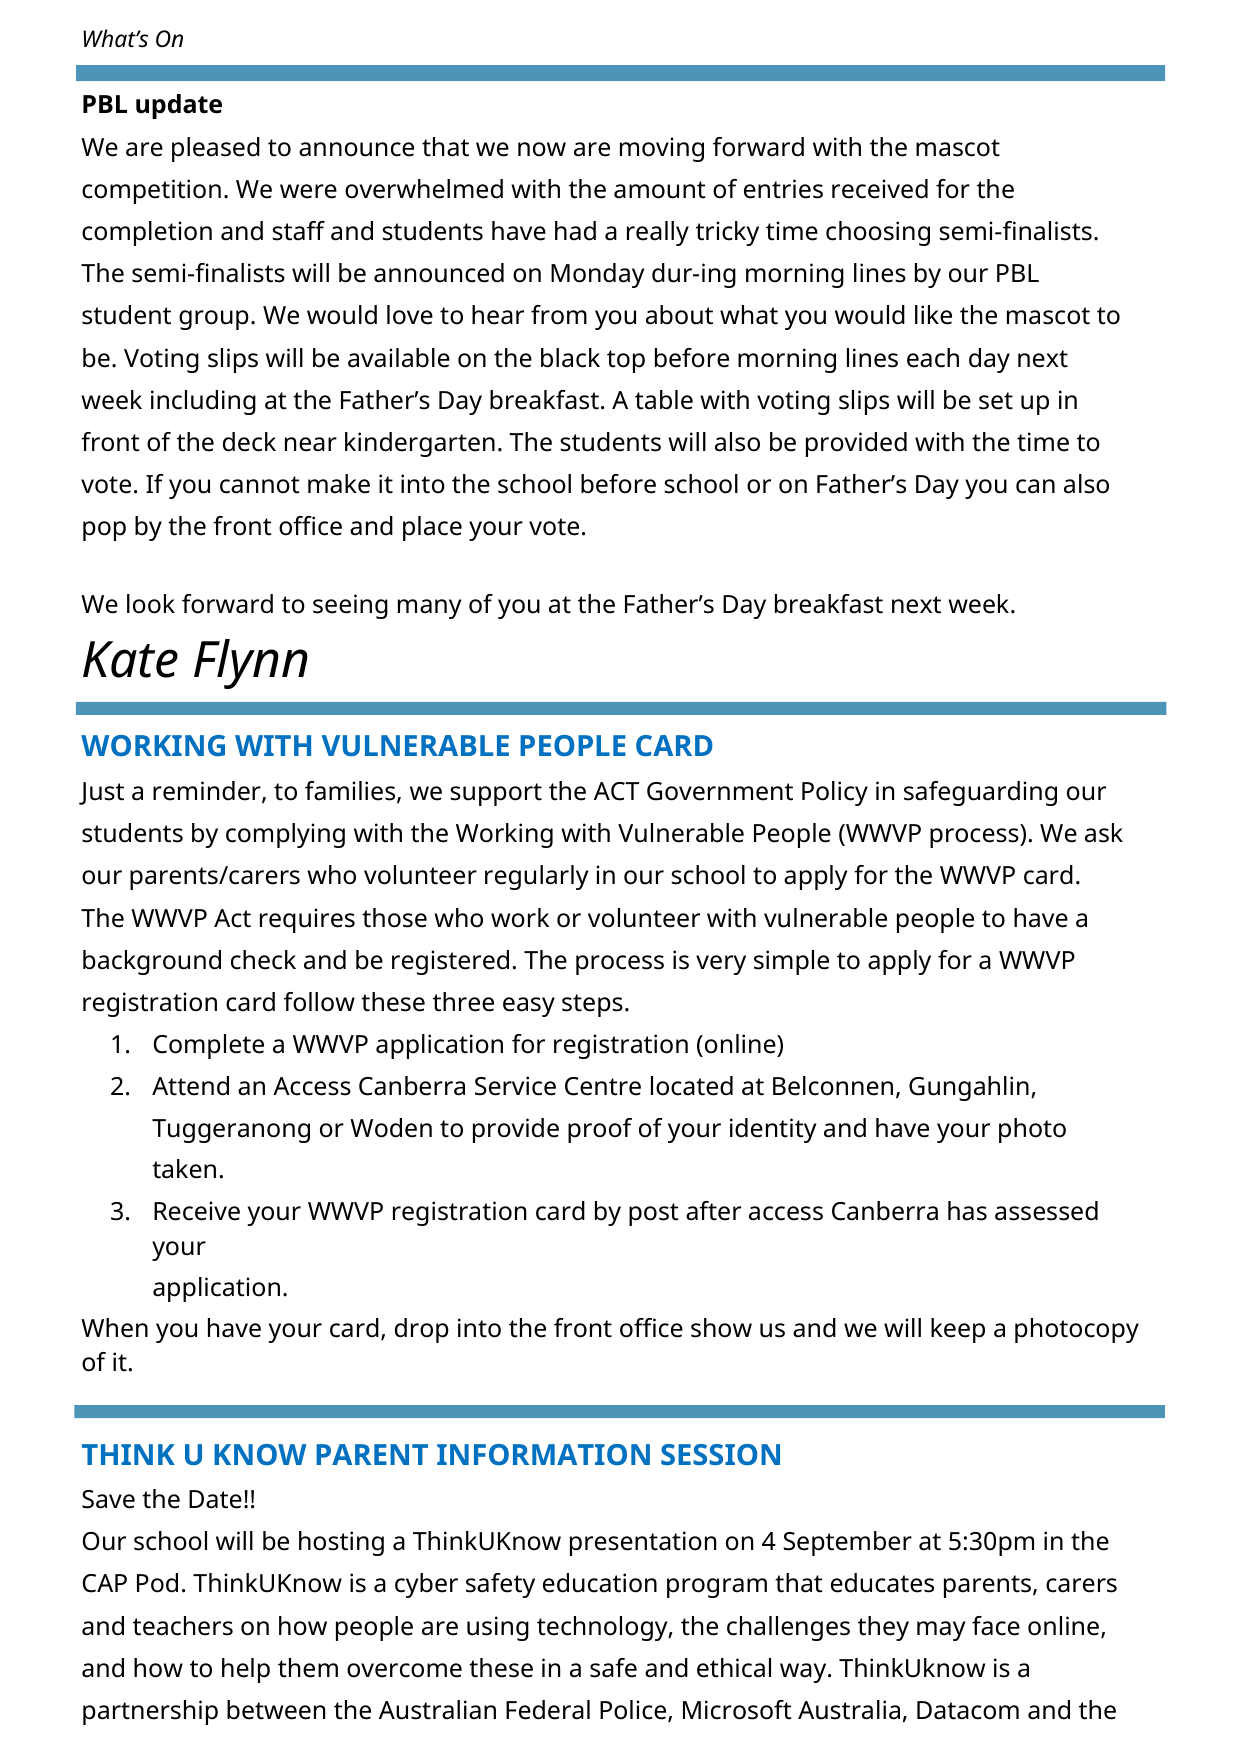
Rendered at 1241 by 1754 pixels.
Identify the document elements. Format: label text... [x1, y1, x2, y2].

text WORKING WITH VULNERABLE PEOPLE CARD [81, 725, 1139, 765]
text The WWVP Act requires those who work or volunteer with vulnerable people to have a background check and be registered. The process is very simple to apply for a WWVP registration card follow these three easy steps. [81, 901, 1110, 1018]
text When you have your card, drop into the front office show us and we will keep a photocopy of it. [81, 1310, 1139, 1378]
text application. [152, 1269, 1139, 1303]
text Save the Date!! [81, 1482, 1139, 1516]
text What’s On [81, 23, 1139, 54]
text PBL update [81, 87, 1139, 121]
list Attend an Access Canberra Service Centre located at Belconnen, Gungahlin, Tuggeranong or Woden to provide proof of your identity and have your photo taken. [110, 1069, 1123, 1186]
text We are pleased to announce that we now are moving forward with the mascot competition. We were overwhelmed with the amount of entries received for the completion and staff and students have had a really tricky time choosing semi-finalists. The semi-finalists will be announced on Monday dur-ing morning lines by our PBL student group. We would love to hear from you about what you would like the mascot to be. Voting slips will be available on the black top before morning lines each day next week including at the Father’s Day breakfast. A table with voting slips will be set up in front of the deck near kindergarten. The students will also be provided with the time to vote. If you cannot make it into the school before school or on Father’s Day you can also pop by the front office and place your vote. [81, 129, 1135, 543]
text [81, 1524, 1137, 1727]
text Kate Flynn [81, 623, 1139, 692]
text We look forward to seeing many of you at the Father’s Day breakfast next week. [81, 587, 1139, 621]
list Receive your WWVP registration card by post after access Canberra has assessed your [110, 1194, 1139, 1262]
text THINK U KNOW PARENT INFORMATION SESSION [81, 1434, 1139, 1474]
text Just a reminder, to families, we support the ACT Government Policy in safeguarding our students by complying with the Working with Vulnerable People (WWVP process). We ask our parents/carers who volunteer regularly in our school to apply for the WWVP card. [81, 774, 1139, 892]
list Complete a WWVP application for registration (online) [110, 1027, 1139, 1061]
